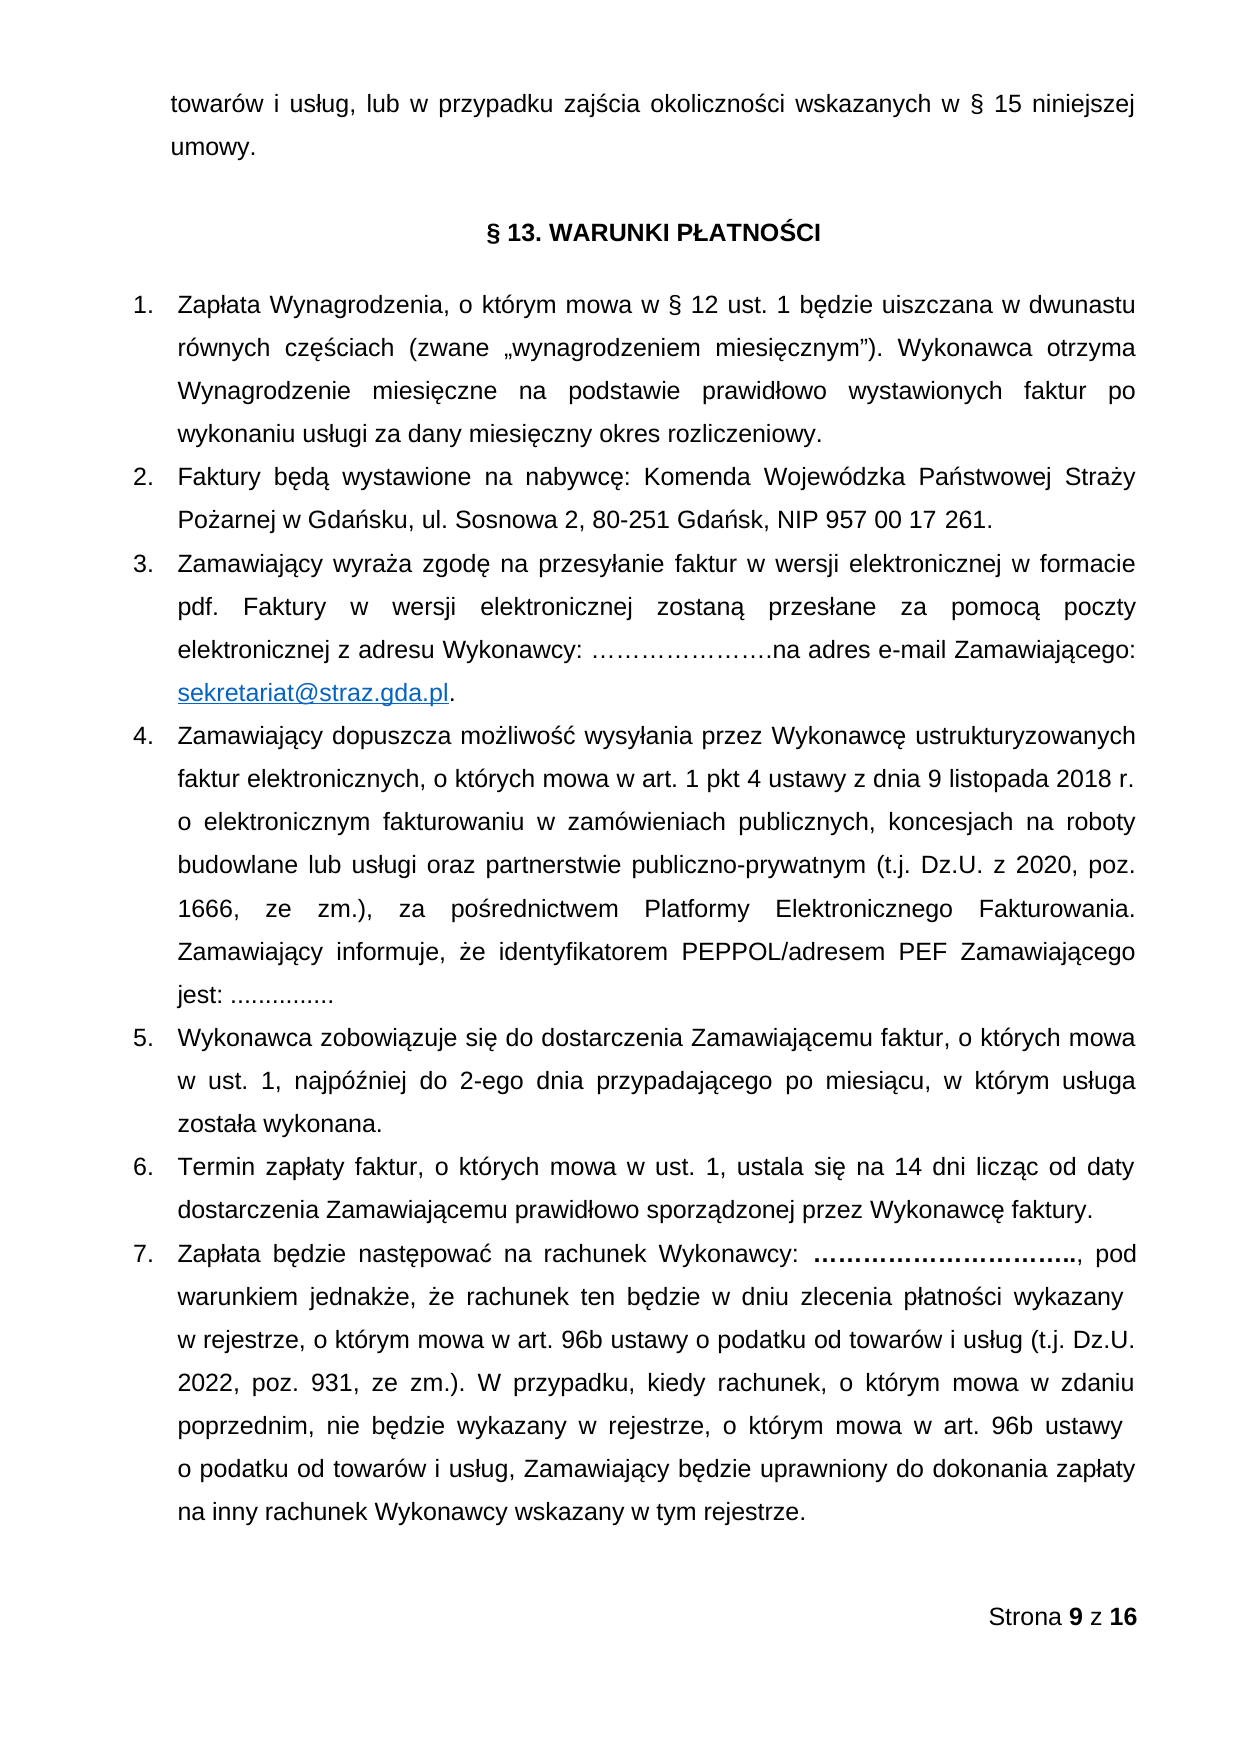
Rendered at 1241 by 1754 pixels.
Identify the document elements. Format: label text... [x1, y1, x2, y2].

list Zapłata Wynagrodzenia, o którym mowa w § 12 ust. 1 będzie uiszczana w dwunastu równych częściach (zwane „wynagrodzeniem miesięcznym”). Wykonawca otrzyma Wynagrodzenie miesięczne na podstawie prawidłowo wystawionych faktur po wykonaniu usługi za dany miesięczny okres rozliczeniowy. [133, 290, 1137, 448]
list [133, 89, 1137, 161]
list Zapłata będzie następować na rachunek Wykonawcy: ………………………….., pod warunkiem jednakże, że rachunek ten będzie w dniu zlecenia płatności wykazany w rejestrze, o którym mowa w art. 96b ustawy o podatku od towarów i usług (t.j. Dz.U. 2022, poz. 931, ze zm.). W przypadku, kiedy rachunek, o którym mowa w zdaniu poprzednim, nie będzie wykazany w rejestrze, o którym mowa w art. 96b ustawy o podatku od towarów i usług, Zamawiający będzie uprawniony do dokonania zapłaty na inny rachunek Wykonawcy wskazany w tym rejestrze. [133, 1239, 1137, 1526]
list Wykonawca zobowiązuje się do dostarczenia Zamawiającemu faktur, o których mowa w ust. 1, najpóźniej do 2-ego dnia przypadającego po miesiącu, w którym usługa została wykonana. [133, 1023, 1137, 1138]
list Termin zapłaty faktur, o których mowa w ust. 1, ustala się na 14 dni licząc od daty dostarczenia Zamawiającemu prawidłowo sporządzonej przez Wykonawcę faktury. [133, 1152, 1137, 1224]
list § 13. WARUNKI PŁATNOŚCI [170, 218, 1137, 247]
list Faktury będą wystawione na nabywcę: Komenda Wojewódzka Państwowej Straży Pożarnej w Gdańsku, ul. Sosnowa 2, 80-251 Gdańsk, NIP 957 00 17 261. [133, 462, 1137, 534]
list Zamawiający dopuszcza możliwość wysyłania przez Wykonawcę ustrukturyzowanych faktur elektronicznych, o których mowa w art. 1 pkt 4 ustawy z dnia 9 listopada 2018 r. o elektronicznym fakturowaniu w zamówieniach publicznych, koncesjach na roboty budowlane lub usługi oraz partnerstwie publiczno-prywatnym (t.j. Dz.U. z 2020, poz. 1666, ze zm.), za pośrednictwem Platformy Elektronicznego Fakturowania. Zamawiający informuje, że identyfikatorem PEPPOL/adresem PEF Zamawiającego jest: ............... [133, 721, 1137, 1009]
list Zamawiający wyraża zgodę na przesyłanie faktur w wersji elektronicznej w formacie pdf. Faktury w wersji elektronicznej zostaną przesłane za pomocą poczty elektronicznej z adresu Wykonawcy: ………………….na adres e-mail Zamawiającego: sekretariat@straz.gda.pl. [133, 549, 1137, 707]
